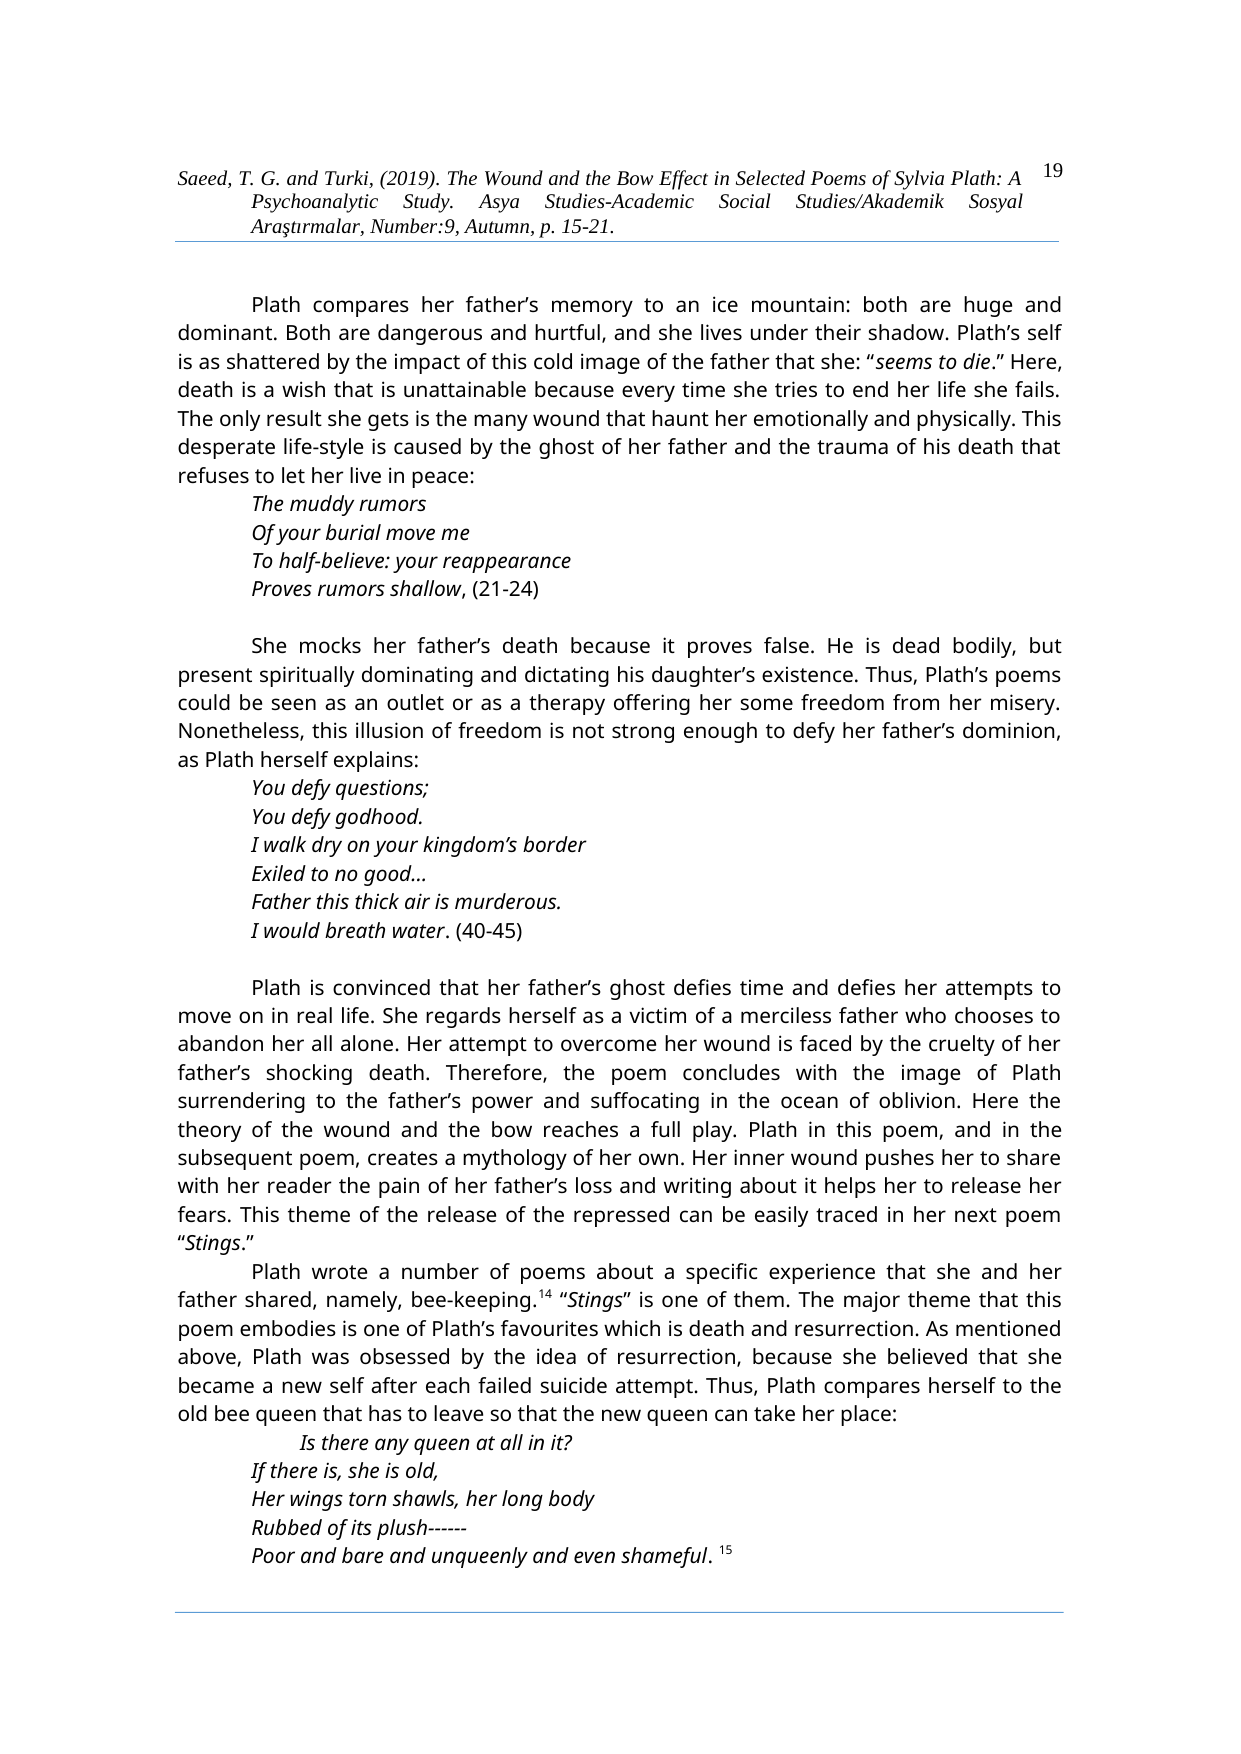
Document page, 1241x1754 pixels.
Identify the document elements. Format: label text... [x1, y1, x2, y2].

text Is there any queen at all in it? [177, 1428, 1063, 1456]
text To half-believe: your reappearance [177, 546, 1063, 574]
text Father this thick air is murderous. [177, 887, 1063, 916]
text The muddy rumors [177, 489, 1063, 518]
text Plath compares her father’s memory to an ice mountain: both are huge and dominant. Both are dangerous and hurtful, and she lives under their shadow. Plath’s self is as shattered by the impact of this cold image of the father that she: “seems to die.” Here, death is a wish that is unattainable because every time she tries to end her life she fails. The only result she gets is the many wound that haunt her emotionally and physically. This desperate life-style is caused by the ghost of her father and the trauma of his death that refuses to let her live in peace: [177, 290, 1063, 489]
text If there is, she is old, [177, 1456, 1063, 1484]
text She mocks her father’s death because it proves false. He is dead bodily, but present spiritually dominating and dictating his daughter’s existence. Thus, Plath’s poems could be seen as an outlet or as a therapy offering her some freedom from her misery. Nonetheless, this illusion of freedom is not strong enough to defy her father’s dominion, as Plath herself explains: [177, 631, 1063, 773]
text You defy questions; [177, 773, 1063, 802]
text I walk dry on your kingdom’s border [177, 830, 1063, 859]
text Her wings torn shawls, her long body [177, 1484, 1063, 1513]
text Rubbed of its plush------ [177, 1513, 1063, 1541]
text Proves rumors shallow, (21-24) [177, 574, 1063, 603]
text Exiled to no good… [177, 859, 1063, 887]
text Plath is convinced that her father’s ghost defies time and defies her attempts to move on in real life. She regards herself as a victim of a merciless father who chooses to abandon her all alone. Her attempt to overcome her wound is faced by the cruelty of her father’s shocking death. Therefore, the poem concludes with the image of Plath surrendering to the father’s power and suffocating in the ocean of oblivion. Here the theory of the wound and the bow reaches a full play. Plath in this poem, and in the subsequent poem, creates a mythology of her own. Her inner wound pushes her to share with her reader the pain of her father’s loss and writing about it helps her to release her fears. This theme of the release of the repressed can be easily traced in her next poem “Stings.” [177, 973, 1063, 1257]
text Plath wrote a number of poems about a specific experience that she and her father shared, namely, bee-keeping.14 “Stings” is one of them. The major theme that this poem embodies is one of Plath’s favourites which is death and resurrection. As mentioned above, Plath was obsessed by the idea of resurrection, because she believed that she became a new self after each failed suicide attempt. Thus, Plath compares herself to the old bee queen that has to leave so that the new queen can take her place: [177, 1257, 1063, 1428]
text I would breath water. (40-45) [177, 916, 1063, 944]
text Poor and bare and unqueenly and even shameful. 15 [177, 1541, 1063, 1570]
text Of your burial move me [177, 518, 1063, 546]
text You defy godhood. [177, 802, 1063, 830]
